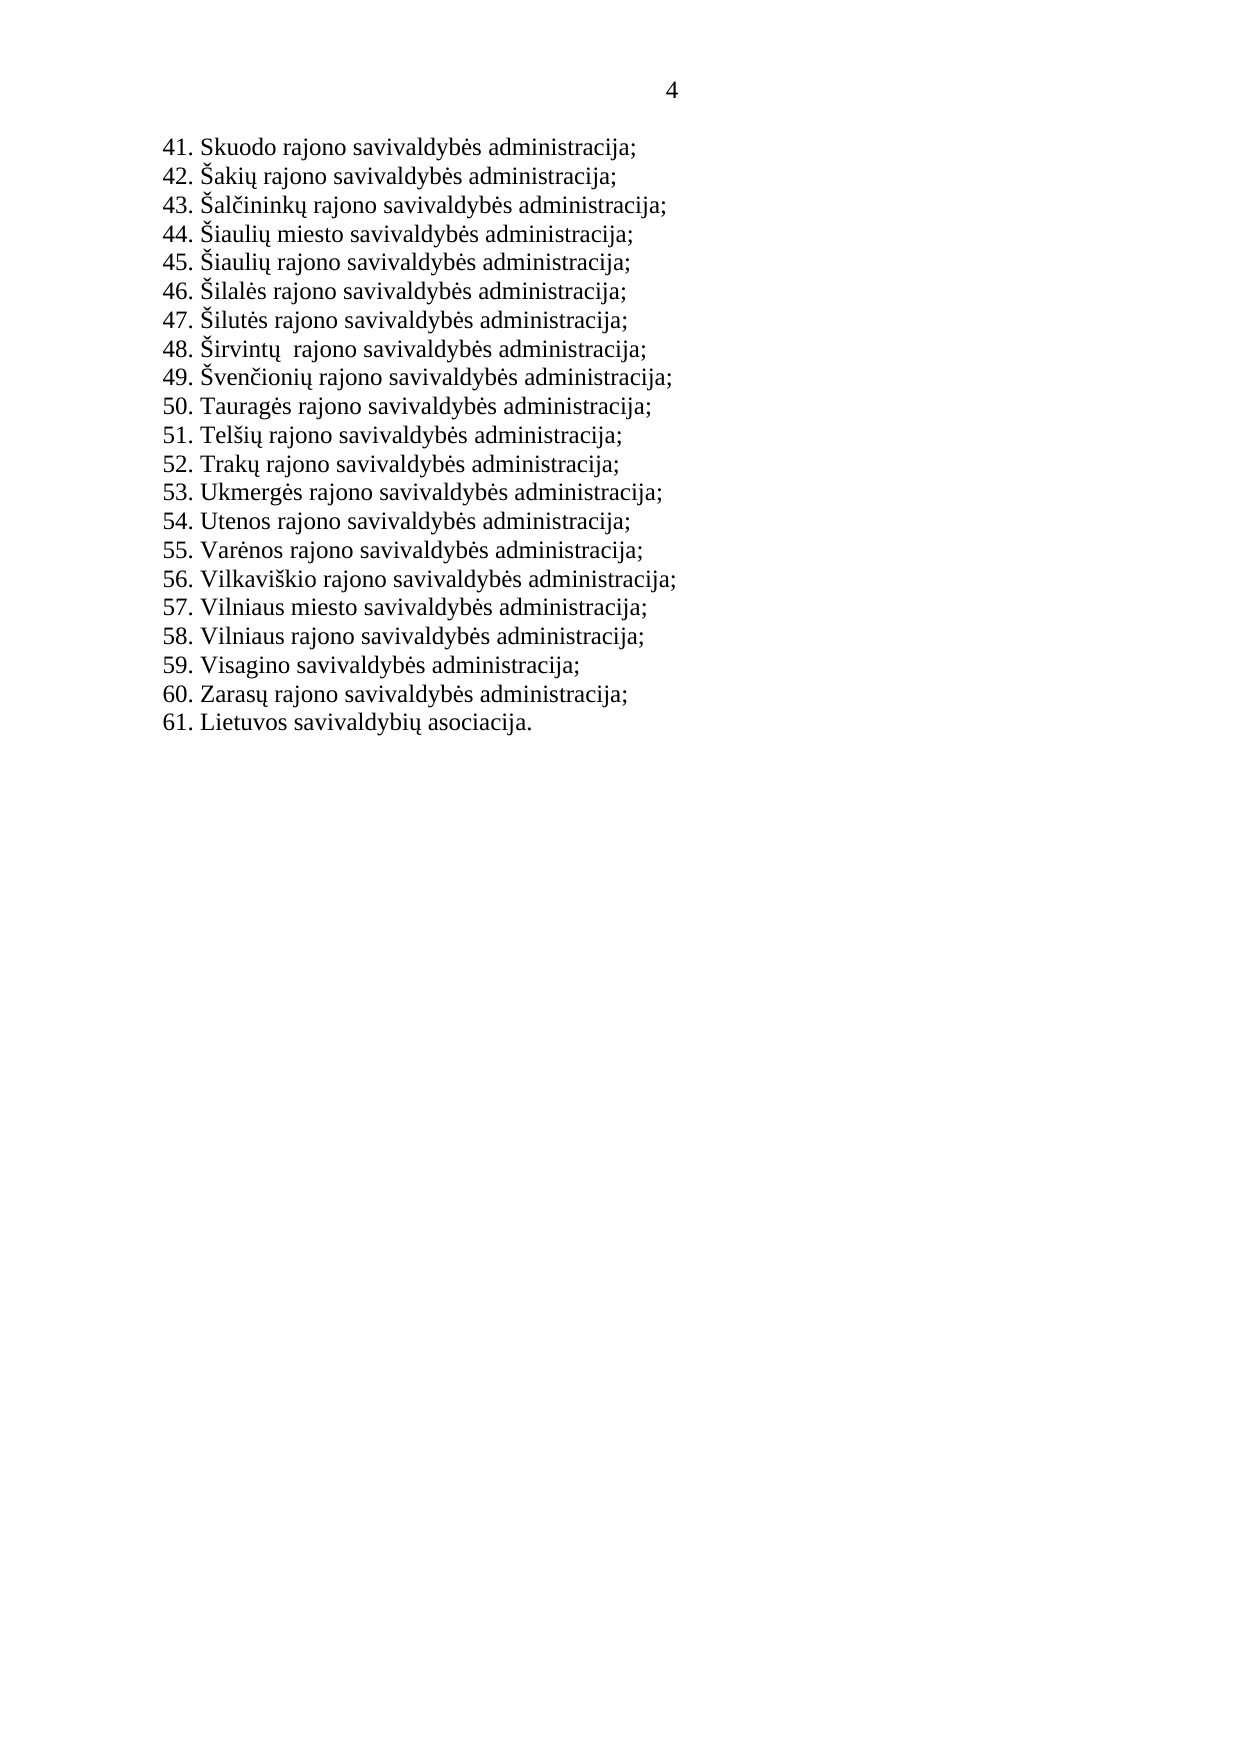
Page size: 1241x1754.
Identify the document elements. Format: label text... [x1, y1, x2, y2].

text 45. Šiaulių rajono savivaldybės administracija; [162, 247, 1181, 276]
text 41. Skuodo rajono savivaldybės administracija; [162, 132, 1181, 161]
text 53. Ukmergės rajono savivaldybės administracija; [162, 477, 1181, 506]
text 59. Visagino savivaldybės administracija; [162, 650, 1181, 679]
text 51. Telšių rajono savivaldybės administracija; [162, 420, 1181, 449]
text 47. Šilutės rajono savivaldybės administracija; [162, 305, 1181, 334]
text 52. Trakų rajono savivaldybės administracija; [162, 449, 1181, 477]
text 57. Vilniaus miesto savivaldybės administracija; [162, 592, 1181, 621]
text 54. Utenos rajono savivaldybės administracija; [162, 506, 1181, 535]
text 50. Tauragės rajono savivaldybės administracija; [162, 391, 1181, 420]
text 56. Vilkaviškio rajono savivaldybės administracija; [162, 564, 1181, 592]
text 46. Šilalės rajono savivaldybės administracija; [162, 276, 1181, 305]
text 60. Zarasų rajono savivaldybės administracija; [162, 679, 1181, 707]
text 43. Šalčininkų rajono savivaldybės administracija; [162, 190, 1181, 219]
text 42. Šakių rajono savivaldybės administracija; [162, 161, 1181, 190]
text 58. Vilniaus rajono savivaldybės administracija; [162, 621, 1181, 650]
text 49. Švenčionių rajono savivaldybės administracija; [162, 362, 1181, 391]
text 44. Šiaulių miesto savivaldybės administracija; [162, 219, 1181, 247]
text 55. Varėnos rajono savivaldybės administracija; [162, 535, 1181, 564]
text 48. Širvintų rajono savivaldybės administracija; [162, 334, 1181, 362]
text 61. Lietuvos savivaldybių asociacija. [162, 707, 1181, 736]
